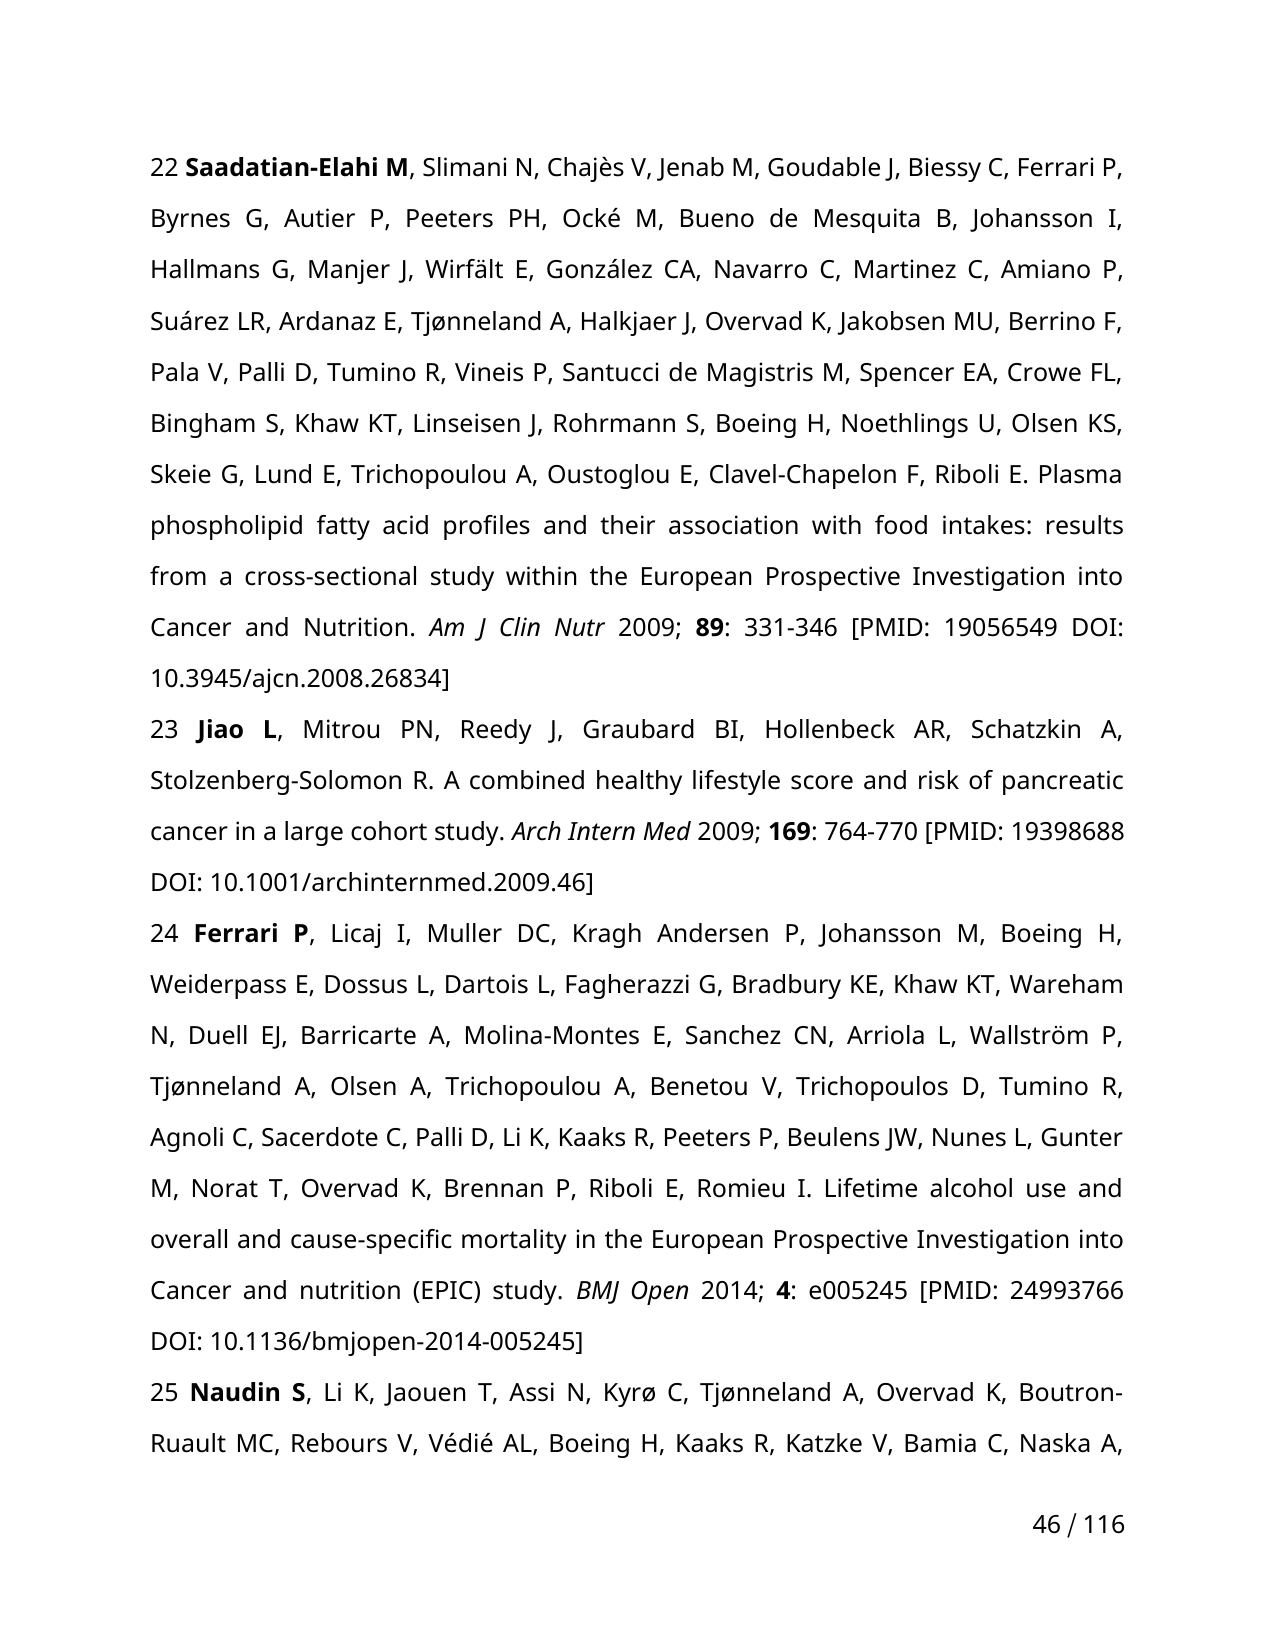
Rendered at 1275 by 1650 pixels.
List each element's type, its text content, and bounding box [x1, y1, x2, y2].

text 24 Ferrari P, Licaj I, Muller DC, Kragh Andersen P, Johansson M, Boeing H, Weiderpass E, Dossus L, Dartois L, Fagherazzi G, Bradbury KE, Khaw KT, Wareham N, Duell EJ, Barricarte A, Molina-Montes E, Sanchez CN, Arriola L, Wallström P, Tjønneland A, Olsen A, Trichopoulou A, Benetou V, Trichopoulos D, Tumino R, Agnoli C, Sacerdote C, Palli D, Li K, Kaaks R, Peeters P, Beulens JW, Nunes L, Gunter M, Norat T, Overvad K, Brennan P, Riboli E, Romieu I. Lifetime alcohol use and overall and cause-specific mortality in the European Prospective Investigation into Cancer and nutrition (EPIC) study. BMJ Open 2014; 4: e005245 [PMID: 24993766 DOI: 10.1136/bmjopen-2014-005245] [150, 916, 1125, 1358]
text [150, 1375, 1125, 1460]
text 22 Saadatian-Elahi M, Slimani N, Chajès V, Jenab M, Goudable J, Biessy C, Ferrari P, Byrnes G, Autier P, Peeters PH, Ocké M, Bueno de Mesquita B, Johansson I, Hallmans G, Manjer J, Wirfält E, González CA, Navarro C, Martinez C, Amiano P, Suárez LR, Ardanaz E, Tjønneland A, Halkjaer J, Overvad K, Jakobsen MU, Berrino F, Pala V, Palli D, Tumino R, Vineis P, Santucci de Magistris M, Spencer EA, Crowe FL, Bingham S, Khaw KT, Linseisen J, Rohrmann S, Boeing H, Noethlings U, Olsen KS, Skeie G, Lund E, Trichopoulou A, Oustoglou E, Clavel-Chapelon F, Riboli E. Plasma phospholipid fatty acid profiles and their association with food intakes: results from a cross-sectional study within the European Prospective Investigation into Cancer and Nutrition. Am J Clin Nutr 2009; 89: 331-346 [PMID: 19056549 DOI: 10.3945/ajcn.2008.26834] [150, 150, 1125, 694]
text 23 Jiao L, Mitrou PN, Reedy J, Graubard BI, Hollenbeck AR, Schatzkin A, Stolzenberg-Solomon R. A combined healthy lifestyle score and risk of pancreatic cancer in a large cohort study. Arch Intern Med 2009; 169: 764-770 [PMID: 19398688 DOI: 10.1001/archinternmed.2009.46] [150, 711, 1125, 899]
